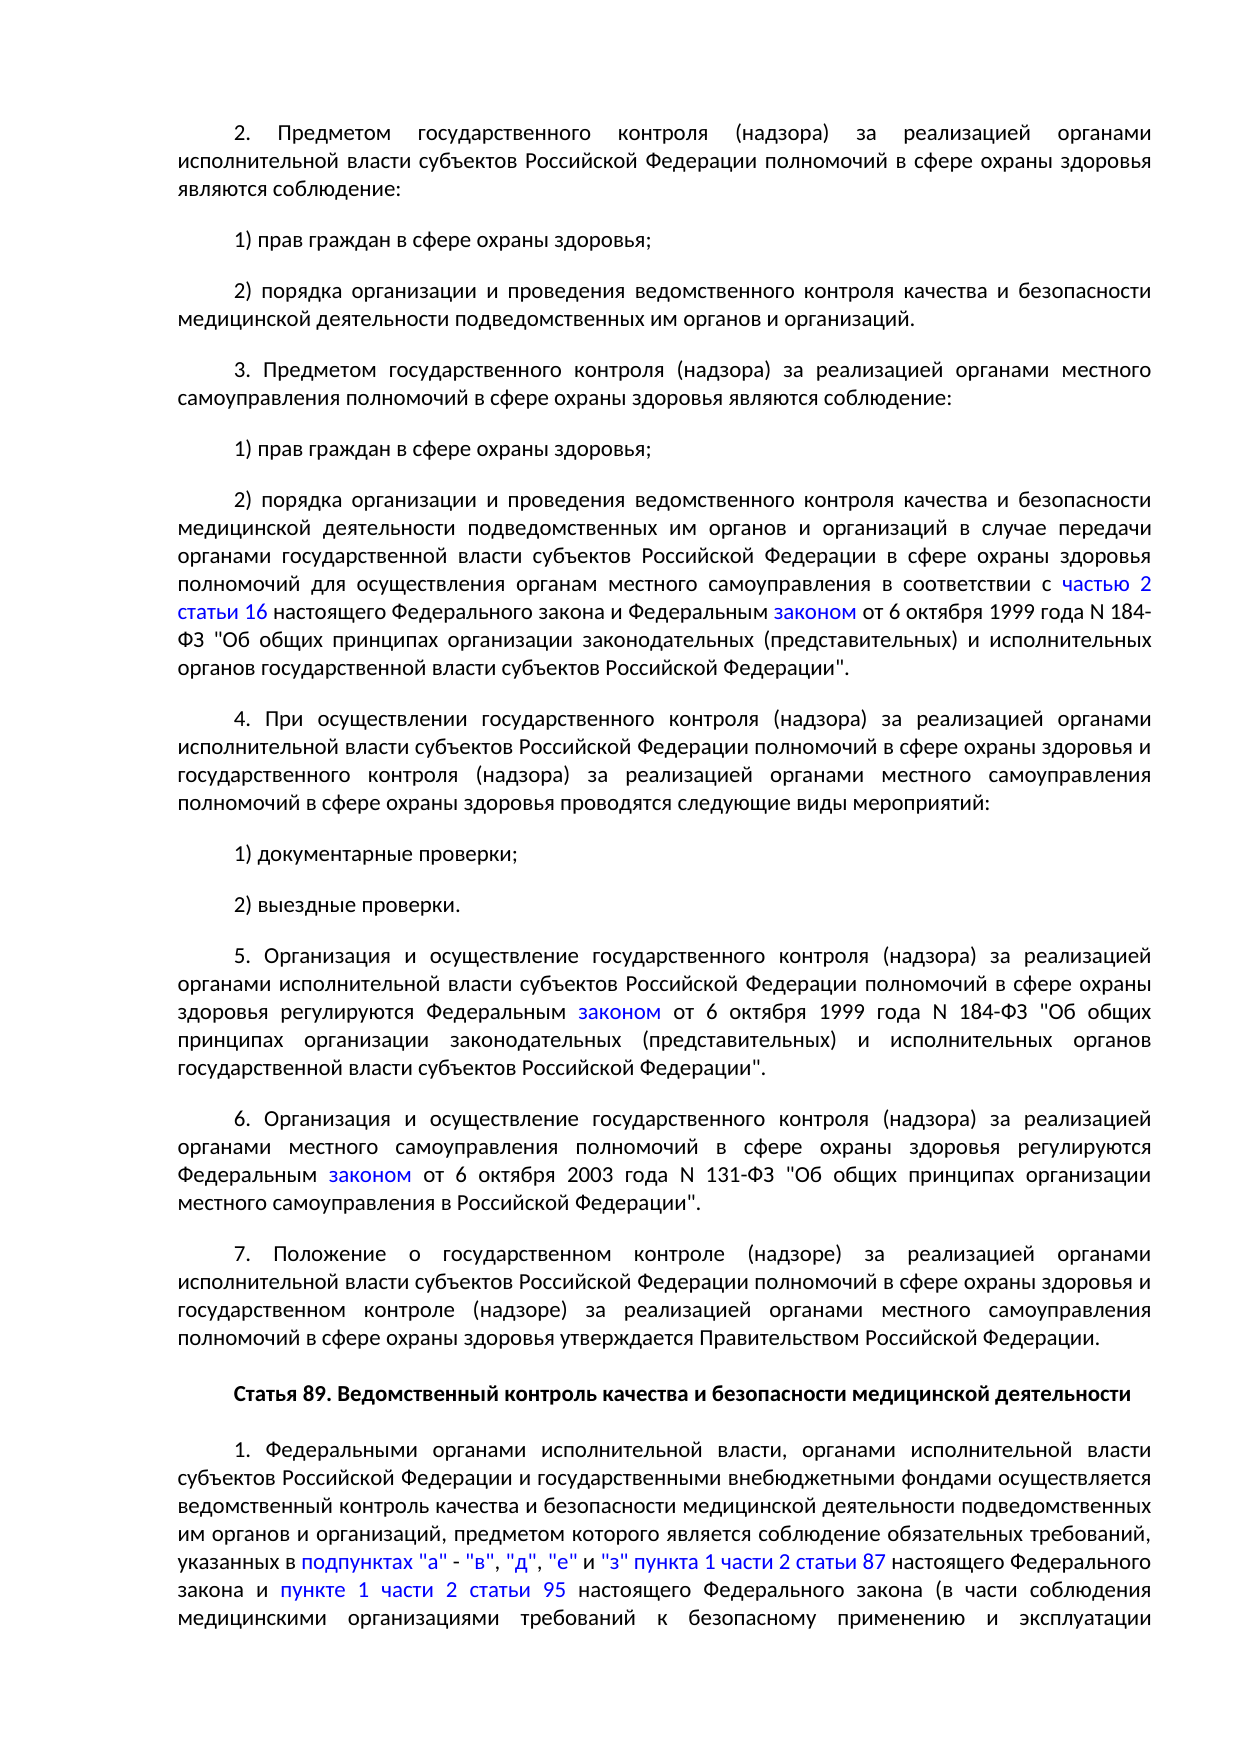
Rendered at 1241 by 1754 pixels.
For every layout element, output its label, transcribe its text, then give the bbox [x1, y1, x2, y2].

title Статья 89. Ведомственный контроль качества и безопасности медицинской деятельности [177, 1379, 1152, 1407]
text 5. Организация и осуществление государственного контроля (надзора) за реализацией органами исполнительной власти субъектов Российской Федерации полномочий в сфере охраны здоровья регулируются Федеральным законом от 6 октября 1999 года N 184-ФЗ "Об общих принципах организации законодательных (представительных) и исполнительных органов государственной власти субъектов Российской Федерации". [177, 941, 1152, 1081]
text 2) порядка организации и проведения ведомственного контроля качества и безопасности медицинской деятельности подведомственных им органов и организаций. [177, 276, 1152, 332]
text 6. Организация и осуществление государственного контроля (надзора) за реализацией органами местного самоуправления полномочий в сфере охраны здоровья регулируются Федеральным законом от 6 октября 2003 года N 131-ФЗ "Об общих принципах организации местного самоуправления в Российской Федерации". [177, 1104, 1152, 1216]
text 7. Положение о государственном контроле (надзоре) за реализацией органами исполнительной власти субъектов Российской Федерации полномочий в сфере охраны здоровья и государственном контроле (надзоре) за реализацией органами местного самоуправления полномочий в сфере охраны здоровья утверждается Правительством Российской Федерации. [177, 1239, 1152, 1351]
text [177, 1435, 1152, 1631]
text 1) документарные проверки; [177, 839, 1152, 867]
text 1) прав граждан в сфере охраны здоровья; [177, 434, 1152, 462]
text 2) выездные проверки. [177, 890, 1152, 918]
text 2. Предметом государственного контроля (надзора) за реализацией органами исполнительной власти субъектов Российской Федерации полномочий в сфере охраны здоровья являются соблюдение: [177, 118, 1152, 202]
text 4. При осуществлении государственного контроля (надзора) за реализацией органами исполнительной власти субъектов Российской Федерации полномочий в сфере охраны здоровья и государственного контроля (надзора) за реализацией органами местного самоуправления полномочий в сфере охраны здоровья проводятся следующие виды мероприятий: [177, 704, 1152, 816]
text 3. Предметом государственного контроля (надзора) за реализацией органами местного самоуправления полномочий в сфере охраны здоровья являются соблюдение: [177, 355, 1152, 411]
text 2) порядка организации и проведения ведомственного контроля качества и безопасности медицинской деятельности подведомственных им органов и организаций в случае передачи органами государственной власти субъектов Российской Федерации в сфере охраны здоровья полномочий для осуществления органам местного самоуправления в соответствии с частью 2 статьи 16 настоящего Федерального закона и Федеральным законом от 6 октября 1999 года N 184-ФЗ "Об общих принципах организации законодательных (представительных) и исполнительных органов государственной власти субъектов Российской Федерации". [177, 485, 1152, 681]
text 1) прав граждан в сфере охраны здоровья; [177, 225, 1152, 253]
